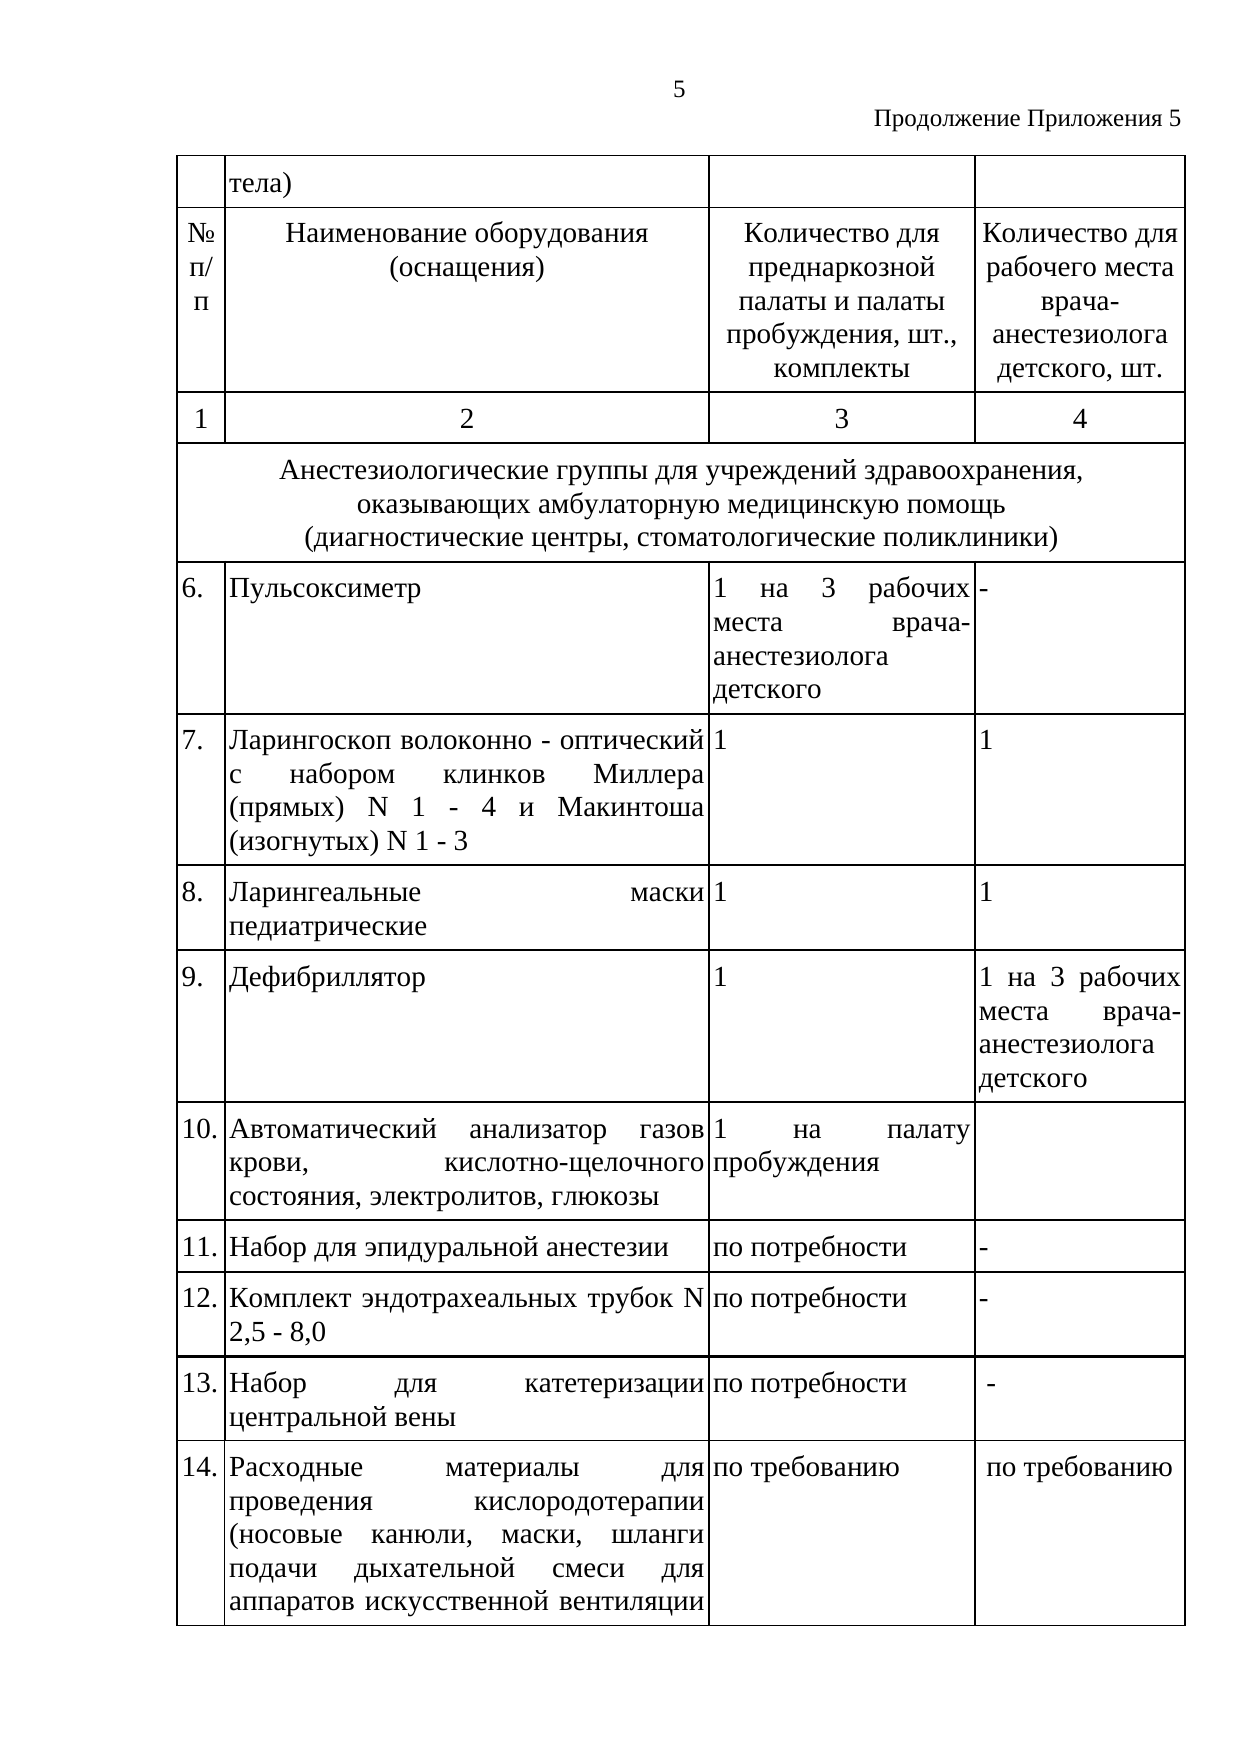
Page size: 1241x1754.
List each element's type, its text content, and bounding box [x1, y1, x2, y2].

table_cell - [976, 563, 1184, 712]
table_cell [225, 1441, 708, 1624]
table_cell по требованию [976, 1441, 1184, 1624]
table_cell [976, 1103, 1184, 1219]
table_cell 7. [178, 715, 224, 864]
table_cell 6. [178, 563, 224, 712]
table_cell Количество для рабочего места врача-анестезиолога детского, шт. [976, 208, 1184, 391]
table_cell Автоматический анализатор газов крови, кислотно-щелочного состояния, электролитов, глюкозы [226, 1103, 708, 1219]
table_cell 8. [178, 866, 224, 949]
table_cell 13. [178, 1358, 224, 1440]
table_cell 1 на 3 рабочих места врача-анестезиолога детского [976, 951, 1184, 1101]
table_cell Дефибриллятор [226, 951, 708, 1101]
table_cell 12. [178, 1273, 224, 1355]
table_cell 1 [710, 715, 974, 864]
table_cell Ларингоскоп волоконно - оптический с набором клинков Миллера (прямых) N 1 - 4 и Макинтоша (изогнутых) N 1 - 3 [226, 715, 708, 864]
table_cell Ларингеальные маски педиатрические [226, 866, 708, 949]
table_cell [710, 156, 974, 207]
table_cell 4 [976, 393, 1184, 442]
table_cell Анестезиологические группы для учреждений здравоохранения, оказывающих амбулаторную медицинскую помощь (диагностические центры, стоматологические поликлиники) [178, 444, 1184, 561]
table_cell Комплект эндотрахеальных трубок N 2,5 - 8,0 [226, 1273, 708, 1355]
table_cell 1 [976, 866, 1184, 949]
table_cell - [976, 1221, 1184, 1271]
table_cell 5. [178, 156, 224, 207]
table_cell 3 [710, 393, 974, 442]
table_cell 14. [178, 1441, 224, 1624]
table_cell 1 [710, 866, 974, 949]
table_cell 9. [178, 951, 224, 1101]
table_cell Наименование оборудования (оснащения) [226, 208, 708, 391]
table_cell 1 [976, 156, 1184, 207]
table_cell по требованию [710, 1441, 974, 1624]
table_cell 1 на 3 рабочих места врача-анестезиолога детского [710, 563, 974, 712]
table_cell по потребности [710, 1358, 974, 1440]
table_cell Количество для преднаркозной палаты и палаты пробуждения, шт., комплекты [710, 208, 974, 391]
table_cell - [976, 1358, 1184, 1440]
table_cell 1 [976, 715, 1184, 864]
table_cell - [976, 1273, 1184, 1355]
table_cell 1 [710, 951, 974, 1101]
table_cell 2 [226, 393, 708, 442]
table_cell Набор для катетеризации центральной вены [226, 1358, 708, 1440]
table_cell по потребности [710, 1221, 974, 1271]
table_cell № п/п [178, 208, 224, 391]
table_cell 1 [178, 393, 224, 442]
table_cell Набор для эпидуральной анестезии [226, 1221, 708, 1271]
table_cell 10. [178, 1103, 224, 1219]
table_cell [226, 156, 708, 207]
table_cell по потребности [710, 1273, 974, 1355]
table_cell 11. [178, 1221, 224, 1271]
table_cell 1 на палату пробуждения [710, 1103, 974, 1219]
table_cell Пульсоксиметр [226, 563, 708, 712]
